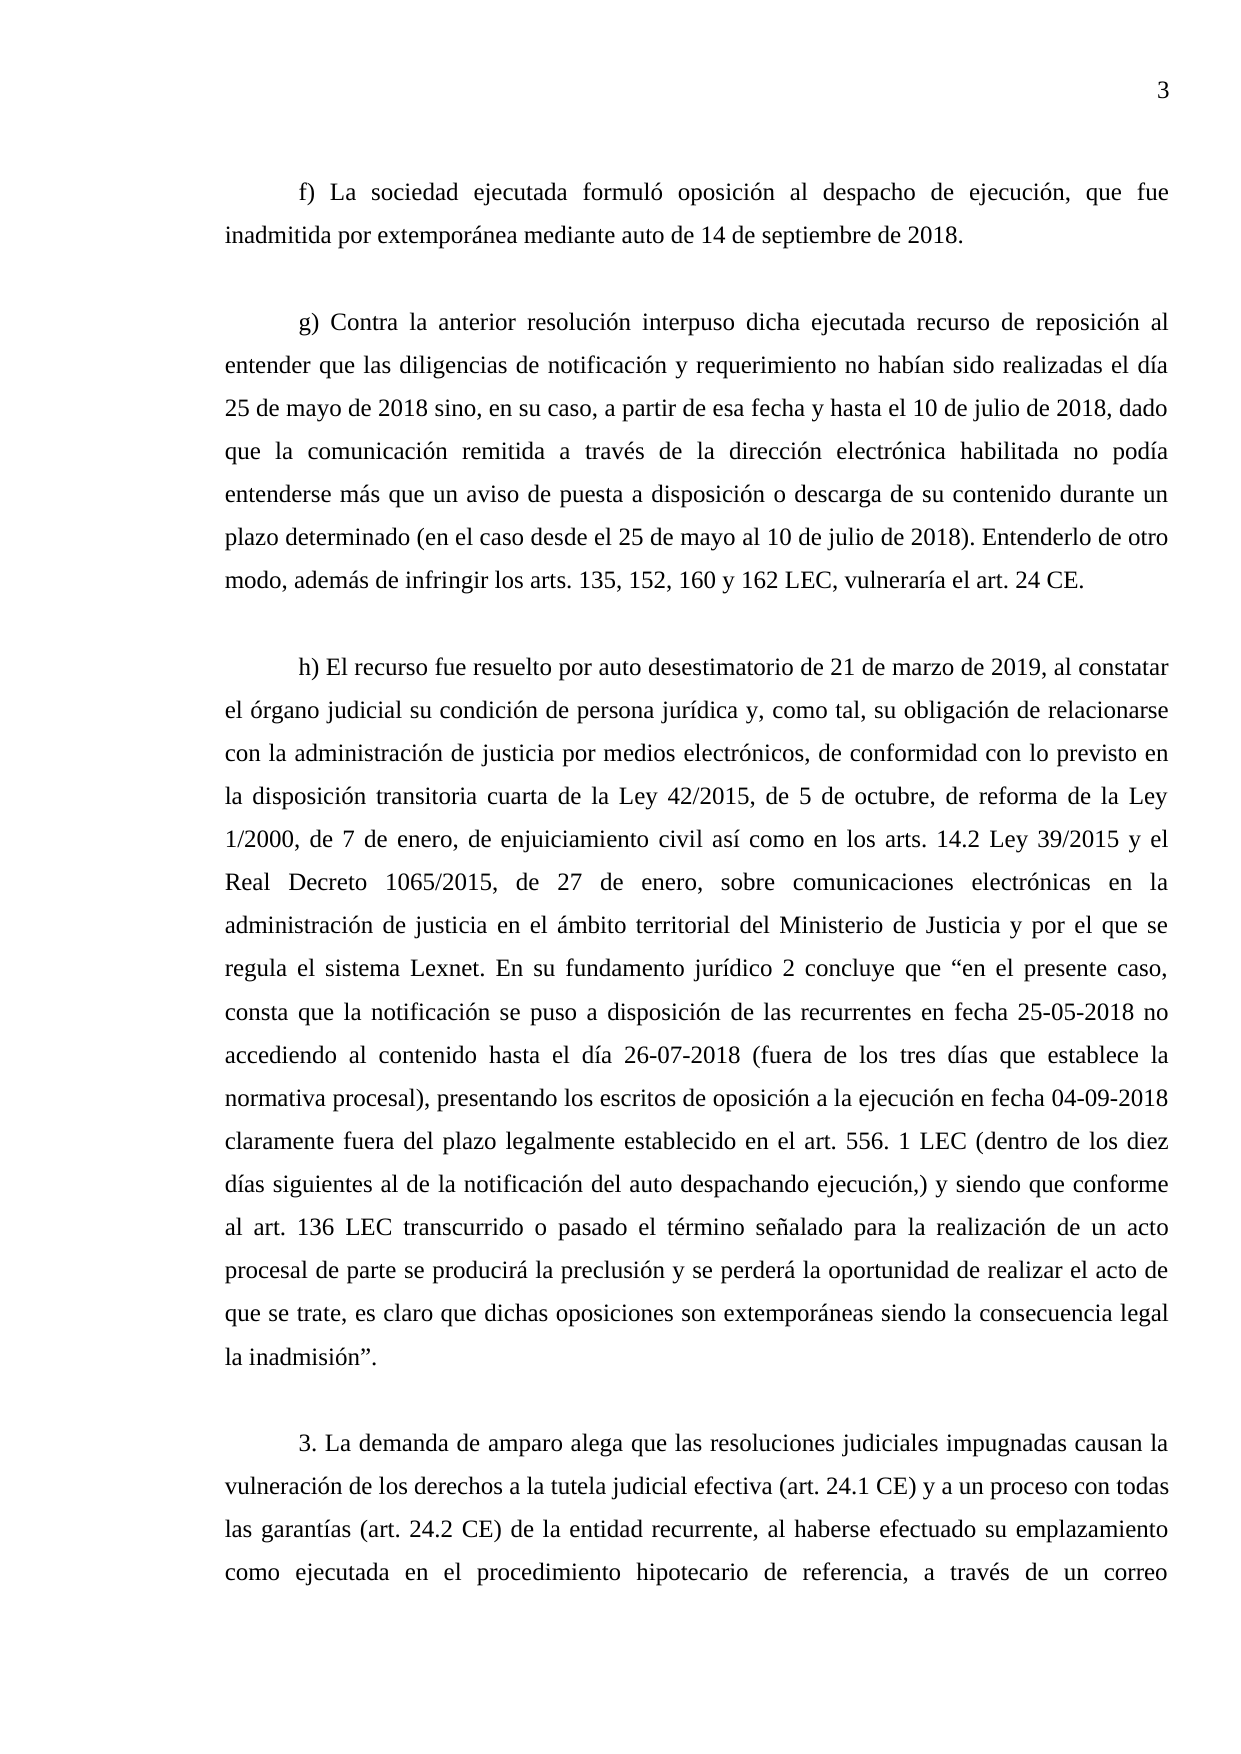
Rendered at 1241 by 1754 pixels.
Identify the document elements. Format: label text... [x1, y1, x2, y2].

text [224, 1428, 1169, 1586]
text f) La sociedad ejecutada formuló oposición al despacho de ejecución, que fue inadmitida por extemporánea mediante auto de 14 de septiembre de 2018. [224, 177, 1169, 249]
text g) Contra la anterior resolución interpuso dicha ejecutada recurso de reposición al entender que las diligencias de notificación y requerimiento no habían sido realizadas el día 25 de mayo de 2018 sino, en su caso, a partir de esa fecha y hasta el 10 de julio de 2018, dado que la comunicación remitida a través de la dirección electrónica habilitada no podía entenderse más que un aviso de puesta a disposición o descarga de su contenido durante un plazo determinado (en el caso desde el 25 de mayo al 10 de julio de 2018). Entenderlo de otro modo, además de infringir los arts. 135, 152, 160 y 162 LEC, vulneraría el art. 24 CE. [224, 307, 1169, 594]
text h) El recurso fue resuelto por auto desestimatorio de 21 de marzo de 2019, al constatar el órgano judicial su condición de persona jurídica y, como tal, su obligación de relacionarse con la administración de justicia por medios electrónicos, de conformidad con lo previsto en la disposición transitoria cuarta de la Ley 42/2015, de 5 de octubre, de reforma de la Ley 1/2000, de 7 de enero, de enjuiciamiento civil así como en los arts. 14.2 Ley 39/2015 y el Real Decreto 1065/2015, de 27 de enero, sobre comunicaciones electrónicas en la administración de justicia en el ámbito territorial del Ministerio de Justicia y por el que se regula el sistema Lexnet. En su fundamento jurídico 2 concluye que “en el presente caso, consta que la notificación se puso a disposición de las recurrentes en fecha 25-05-2018 no accediendo al contenido hasta el día 26-07-2018 (fuera de los tres días que establece la normativa procesal), presentando los escritos de oposición a la ejecución en fecha 04-09-2018 claramente fuera del plazo legalmente establecido en el art. 556. 1 LEC (dentro de los diez días siguientes al de la notificación del auto despachando ejecución,) y siendo que conforme al art. 136 LEC transcurrido o pasado el término señalado para la realización de un acto procesal de parte se producirá la preclusión y se perderá la oportunidad de realizar el acto de que se trate, es claro que dichas oposiciones son extemporáneas siendo la consecuencia legal la inadmisión”. [224, 652, 1169, 1370]
